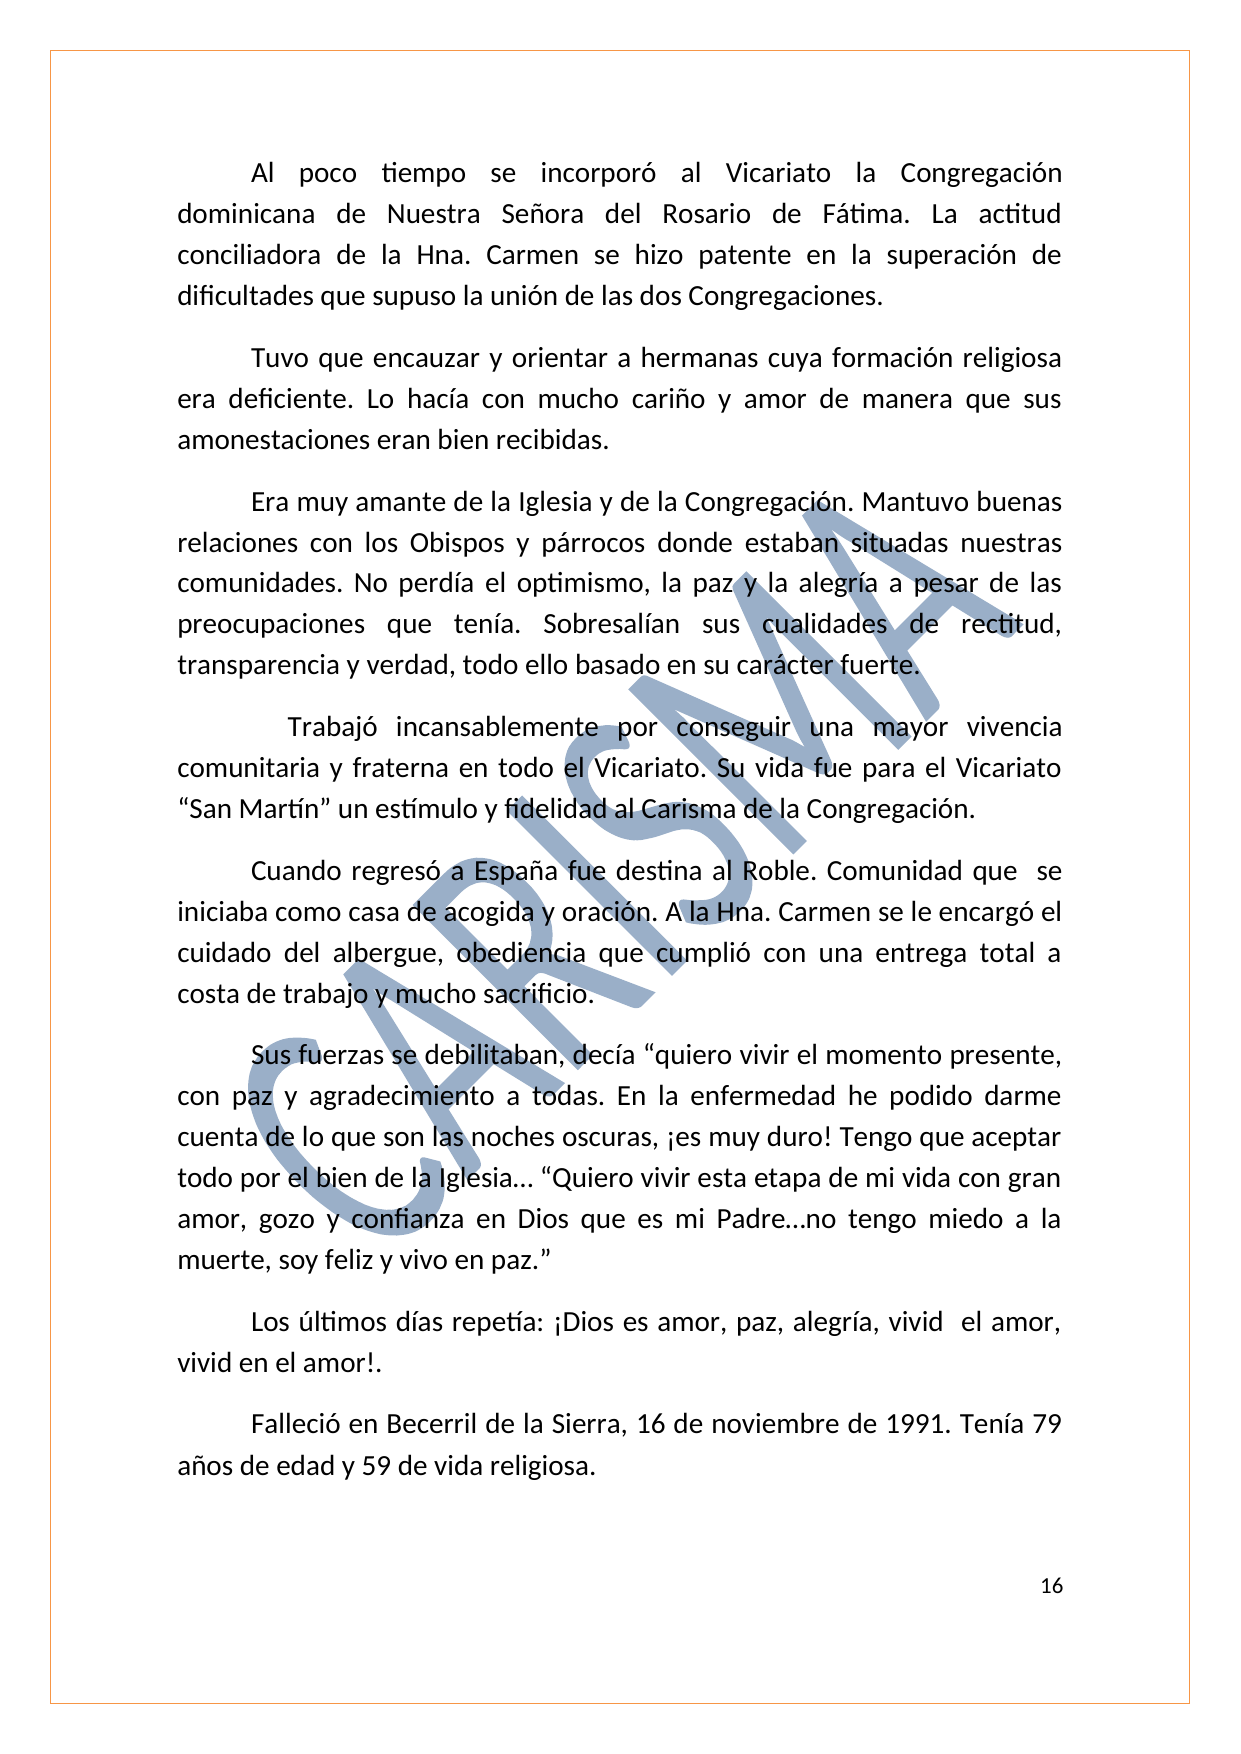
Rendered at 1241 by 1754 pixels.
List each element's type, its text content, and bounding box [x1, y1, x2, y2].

text Sus fuerzas se debilitaban, decía “quiero vivir el momento presente, con paz y agradecimiento a todas. En la enfermedad he podido darme cuenta de lo que son las noches oscuras, ¡es muy duro! Tengo que aceptar todo por el bien de la Iglesia… “Quiero vivir esta etapa de mi vida con gran amor, gozo y confianza en Dios que es mi Padre…no tengo miedo a la muerte, soy feliz y vivo en paz.” [177, 1036, 1063, 1277]
text Los últimos días repetía: ¡Dios es amor, paz, alegría, vivid el amor, vivid en el amor!. [177, 1303, 1063, 1379]
text Al poco tiempo se incorporó al Vicariato la Congregación dominicana de Nuestra Señora del Rosario de Fátima. La actitud conciliadora de la Hna. Carmen se hizo patente en la superación de dificultades que supuso la unión de las dos Congregaciones. [177, 154, 1063, 313]
text Era muy amante de la Iglesia y de la Congregación. Mantuvo buenas relaciones con los Obispos y párrocos donde estaban situadas nuestras comunidades. No perdía el optimismo, la paz y la alegría a pesar de las preocupaciones que tenía. Sobresalían sus cualidades de rectitud, transparencia y verdad, todo ello basado en su carácter fuerte. [177, 483, 1063, 682]
text Cuando regresó a España fue destina al Roble. Comunidad que se iniciaba como casa de acogida y oración. A la Hna. Carmen se le encargó el cuidado del albergue, obediencia que cumplió con una entrega total a costa de trabajo y mucho sacrificio. [177, 852, 1063, 1010]
text Tuvo que encauzar y orientar a hermanas cuya formación religiosa era deficiente. Lo hacía con mucho cariño y amor de manera que sus amonestaciones eran bien recibidas. [177, 339, 1063, 457]
text Trabajó incansablemente por conseguir una mayor vivencia comunitaria y fraterna en todo el Vicariato. Su vida fue para el Vicariato “San Martín” un estímulo y fidelidad al Carisma de la Congregación. [177, 708, 1063, 826]
text Falleció en Becerril de la Sierra, 16 de noviembre de 1991. Tenía 79 años de edad y 59 de vida religiosa. [177, 1406, 1063, 1482]
